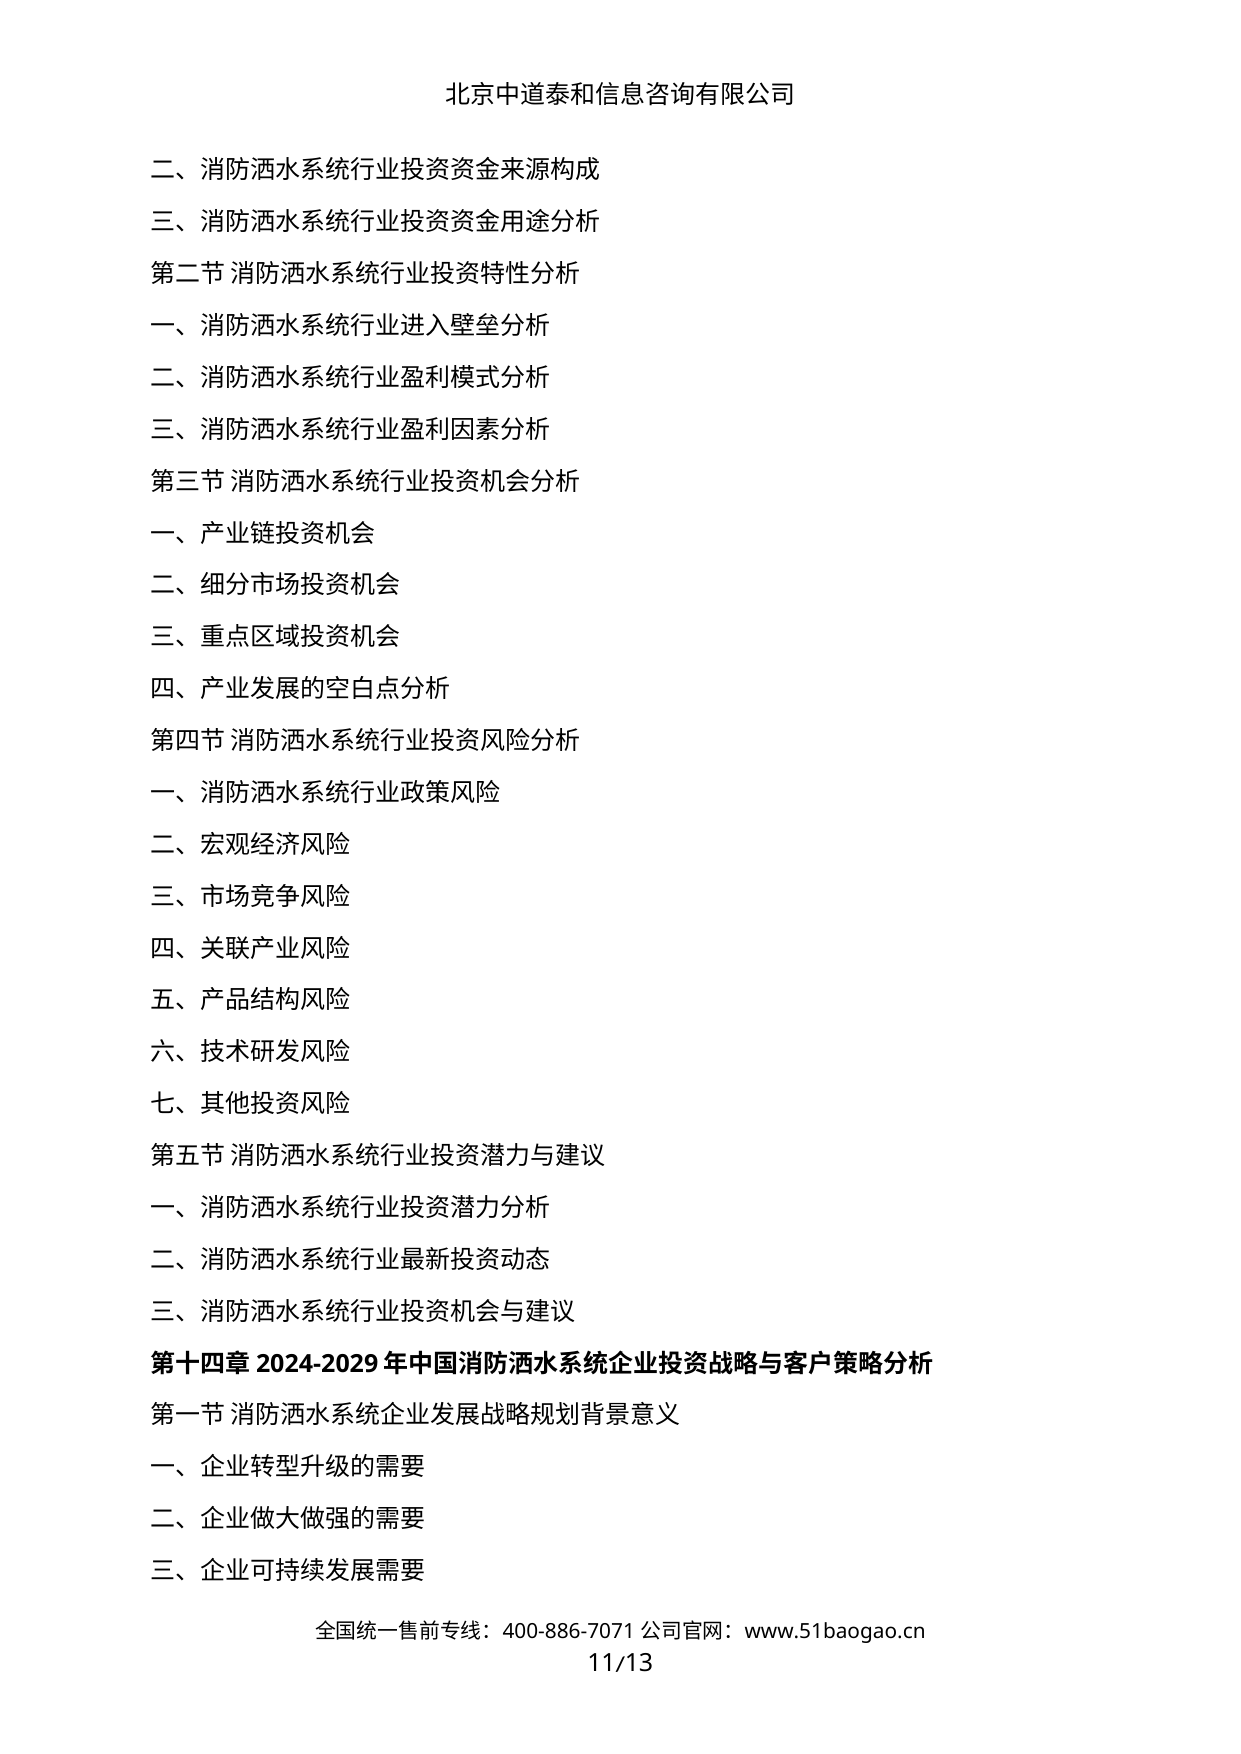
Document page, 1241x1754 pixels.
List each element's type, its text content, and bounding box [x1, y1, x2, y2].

text 二、宏观经济风险 [150, 824, 1090, 861]
text 四、产业发展的空白点分析 [150, 669, 1090, 705]
text 三、消防洒水系统行业投资机会与建议 [150, 1291, 1090, 1327]
text 二、细分市场投资机会 [150, 565, 1090, 601]
text 三、企业可持续发展需要 [150, 1551, 1090, 1587]
text 三、市场竞争风险 [150, 876, 1090, 912]
text 二、消防洒水系统行业最新投资动态 [150, 1239, 1090, 1276]
text 三、重点区域投资机会 [150, 617, 1090, 653]
text 七、其他投资风险 [150, 1084, 1090, 1120]
text 第一节 消防洒水系统企业发展战略规划背景意义 [150, 1395, 1090, 1431]
text 二、消防洒水系统行业盈利模式分析 [150, 357, 1090, 394]
text 一、企业转型升级的需要 [150, 1447, 1090, 1483]
text 第四节 消防洒水系统行业投资风险分析 [150, 721, 1090, 757]
text 第二节 消防洒水系统行业投资特性分析 [150, 254, 1090, 290]
text 第三节 消防洒水系统行业投资机会分析 [150, 461, 1090, 497]
text 四、关联产业风险 [150, 928, 1090, 964]
text 一、消防洒水系统行业进入壁垒分析 [150, 306, 1090, 342]
text 三、消防洒水系统行业投资资金用途分析 [150, 202, 1090, 238]
text 二、企业做大做强的需要 [150, 1499, 1090, 1535]
text 六、技术研发风险 [150, 1032, 1090, 1068]
text 一、消防洒水系统行业投资潜力分析 [150, 1187, 1090, 1224]
text 一、产业链投资机会 [150, 513, 1090, 549]
text 三、消防洒水系统行业盈利因素分析 [150, 409, 1090, 446]
text 第十四章 2024-2029年中国消防洒水系统企业投资战略与客户策略分析 [150, 1343, 1090, 1379]
text 第五节 消防洒水系统行业投资潜力与建议 [150, 1136, 1090, 1172]
text 二、消防洒水系统行业投资资金来源构成 [150, 150, 1090, 186]
text 一、消防洒水系统行业政策风险 [150, 772, 1090, 809]
text 五、产品结构风险 [150, 980, 1090, 1016]
